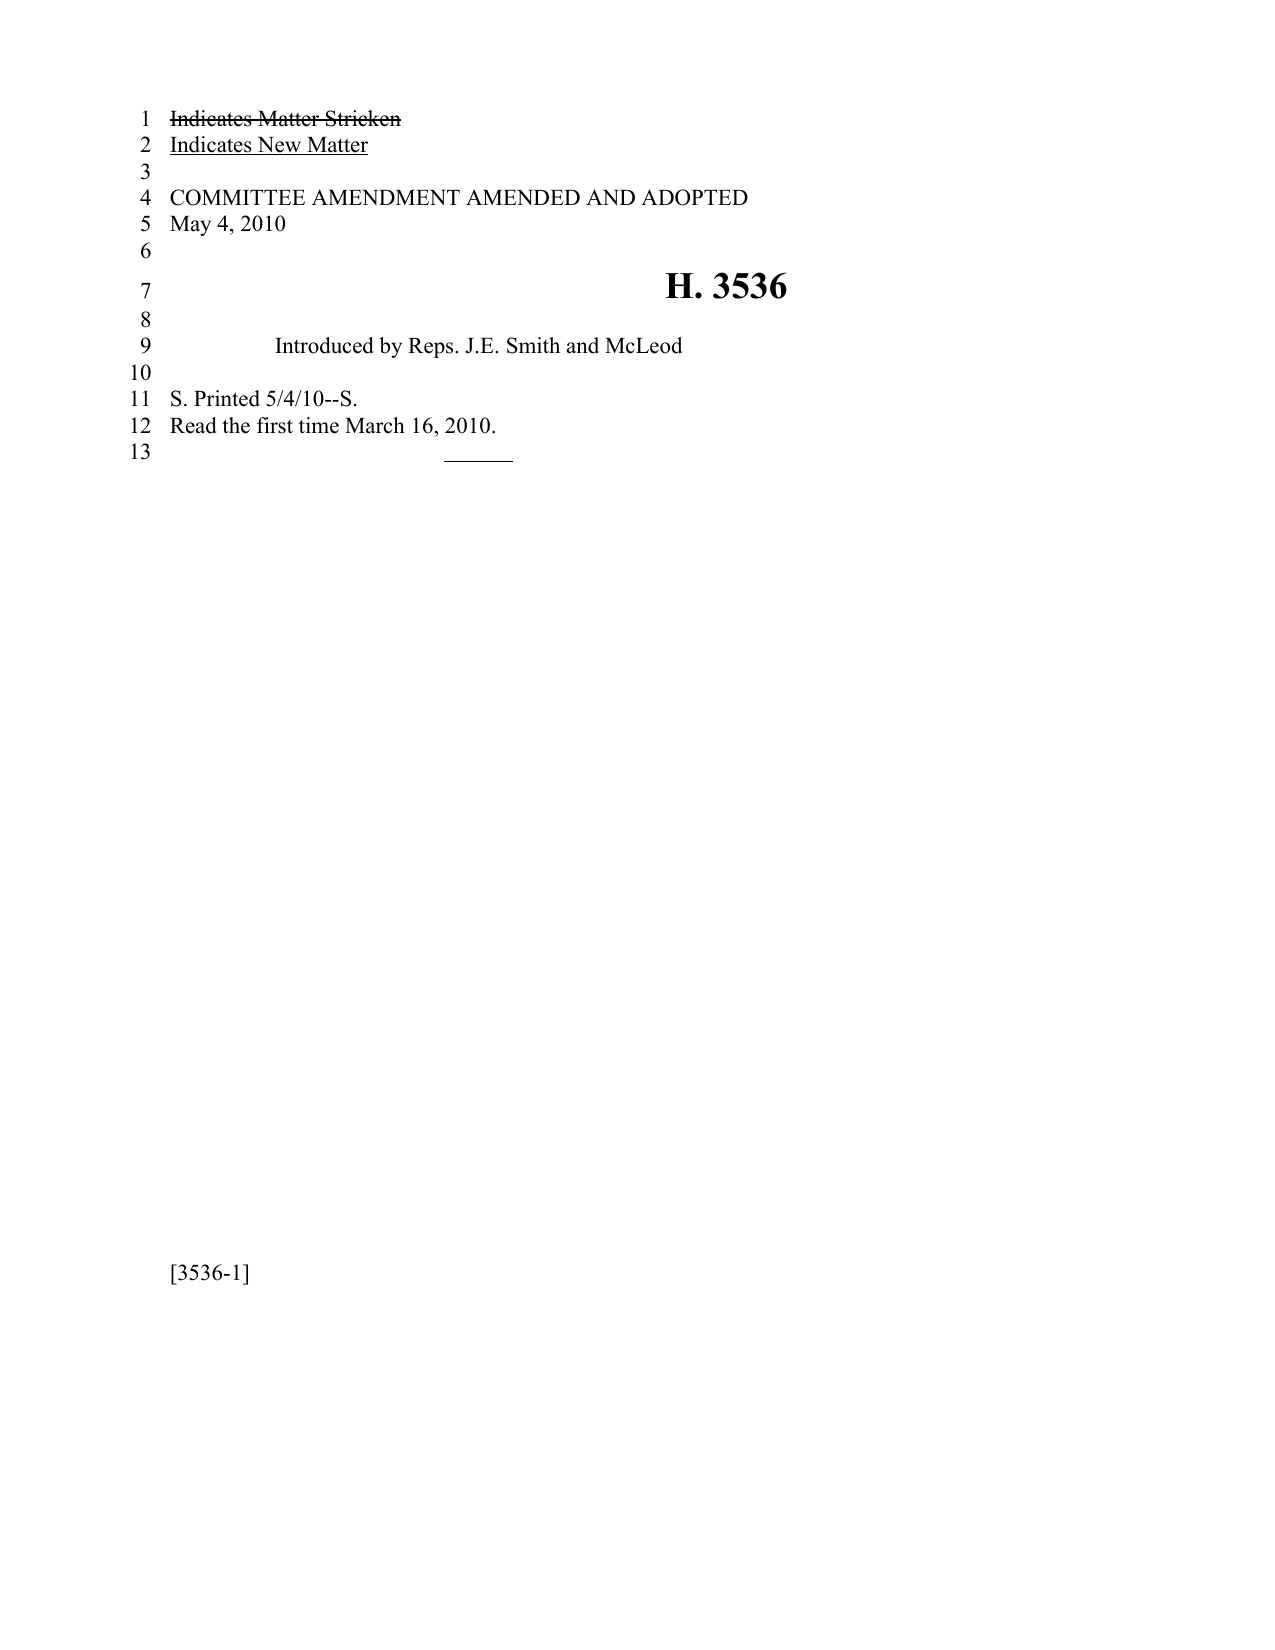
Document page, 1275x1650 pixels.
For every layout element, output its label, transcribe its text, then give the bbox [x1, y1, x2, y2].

text Indicates New Matter [169, 131, 787, 158]
text S. Printed 5/4/10--S. [169, 385, 787, 412]
text Read the first time March 16, 2010. [169, 412, 787, 438]
text Introduced by Reps. J.E. Smith and McLeod [169, 333, 787, 359]
text Indicates Matter Stricken [169, 105, 787, 131]
text H. 3536 [169, 263, 787, 306]
text COMMITTEE AMENDMENT AMENDED AND ADOPTED [169, 184, 787, 210]
text May 4, 2010 [169, 210, 787, 237]
